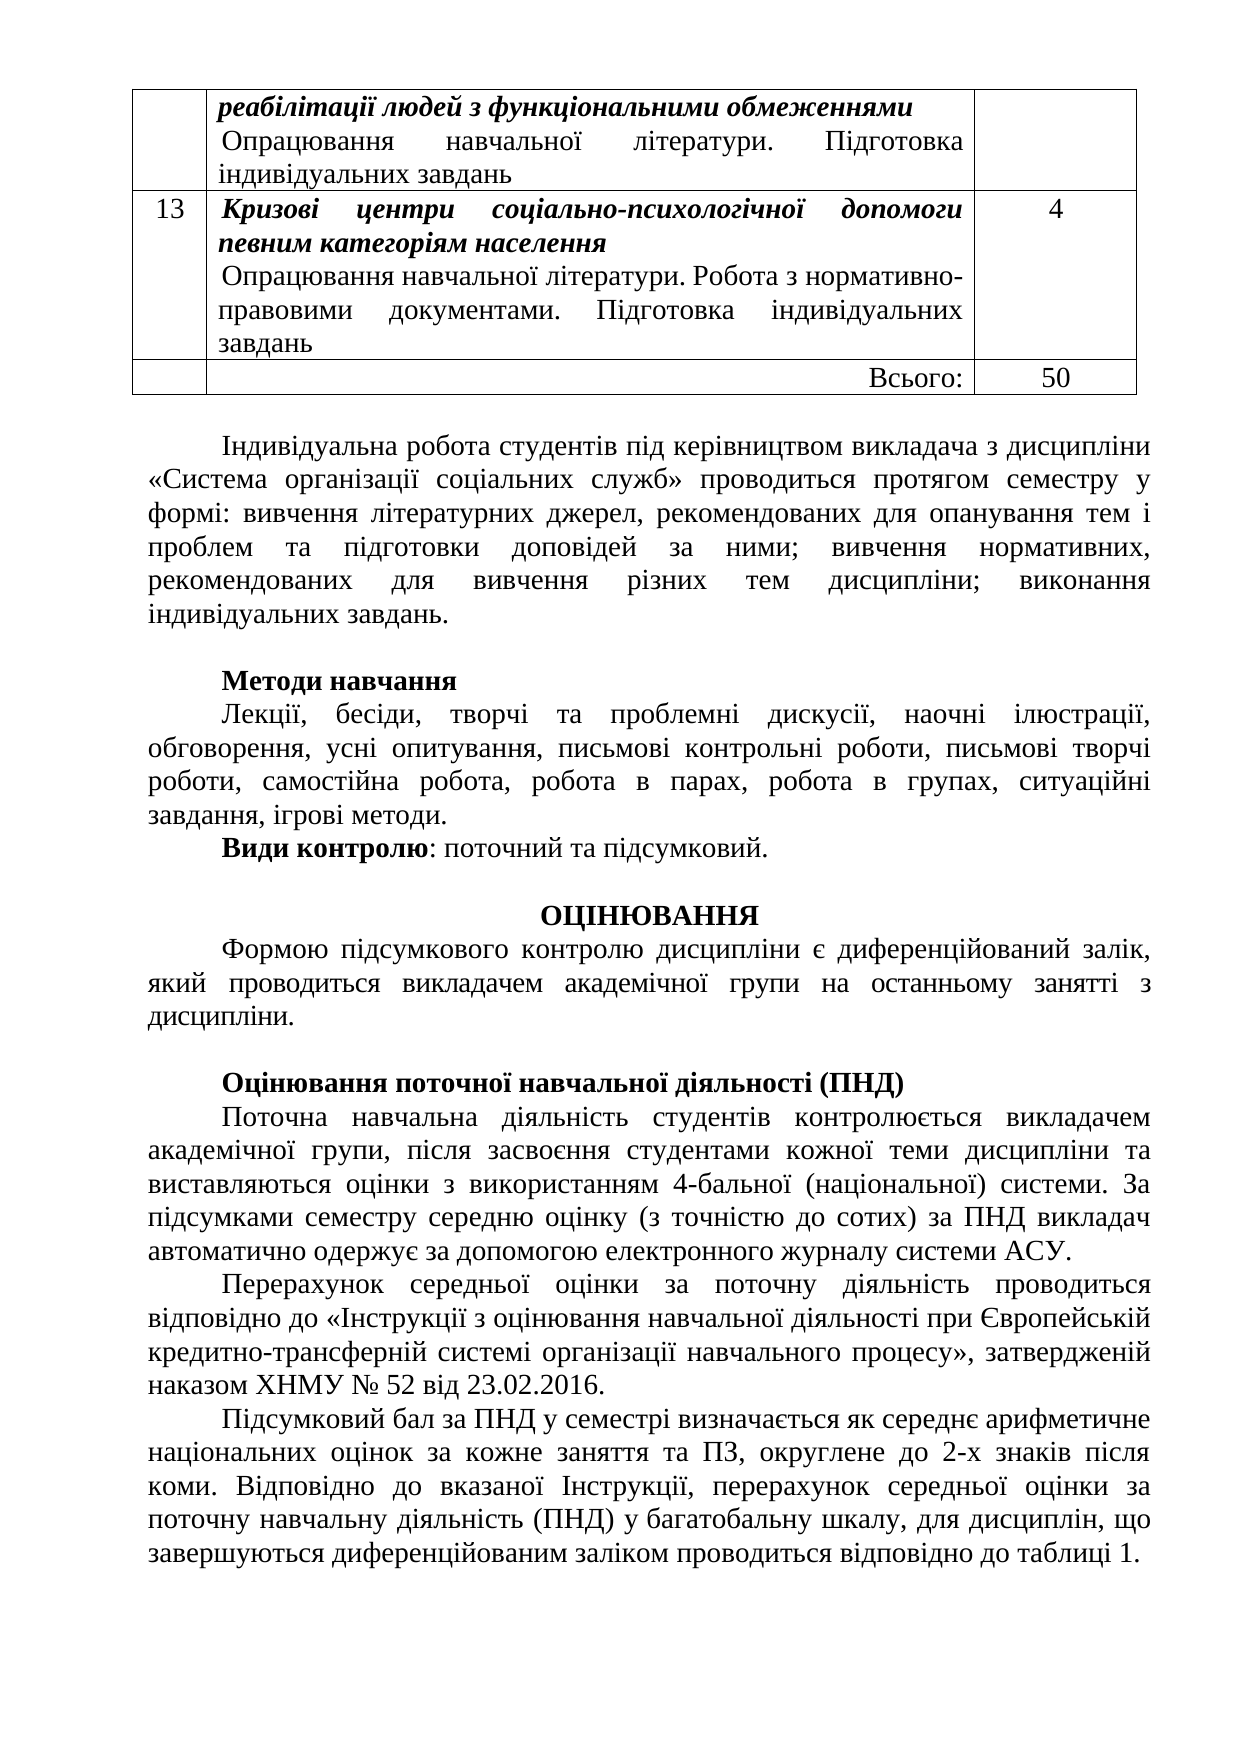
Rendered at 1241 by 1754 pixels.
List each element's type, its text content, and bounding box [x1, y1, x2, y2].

table_cell 12 [133, 90, 206, 190]
text Методи навчання [148, 663, 1152, 696]
table_cell 4 [975, 191, 1136, 359]
text Поточна навчальна діяльність студентів контролюється викладачем академічної групи, після засвоєння студентами кожної теми дисципліни та виставляються оцінки з використанням 4-бальної (національної) системи. За підсумками семестру середню оцінку (з точністю до сотих) за ПНД викладач автоматично одержує за допомогою електронного журналу системи АСУ. [148, 1099, 1152, 1267]
text Лекції, бесіди, творчі та проблемні дискусії, наочні ілюстрації, обговорення, усні опитування, письмові контрольні роботи, письмові творчі роботи, самостійна робота, робота в парах, робота в групах, ситуаційні завдання, ігрові методи. [148, 696, 1152, 831]
table_cell Всього: [207, 360, 974, 393]
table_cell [207, 90, 974, 190]
table_cell 13 [133, 191, 206, 359]
text Оцінювання поточної навчальної діяльності (ПНД) [148, 1065, 1152, 1099]
table_cell 4 [975, 90, 1136, 190]
table_cell Кризові центри соціально-психологічної допомоги певним категоріям населення Опрацювання навчальної літератури. Робота з нормативно-правовими документами. Підготовка індивідуальних завдань [207, 191, 974, 359]
text Перерахунок середньої оцінки за поточну діяльність проводиться відповідно до «Інструкції з оцінювання навчальної діяльності при Європейській кредитно-трансферній системі організації навчального процесу», затвердженій наказом ХНМУ № 52 від 23.02.2016. [148, 1267, 1152, 1401]
text Формою підсумкового контролю дисципліни є диференційований залік, який проводиться викладачем академічної групи на останньому занятті з дисципліни. [148, 931, 1152, 1032]
text Індивідуальна робота студентів під керівництвом викладача з дисципліни «Система організації соціальних служб» проводиться протягом семестру у формі: вивчення літературних джерел, рекомендованих для опанування тем і проблем та підготовки доповідей за ними; вивчення нормативних, рекомендованих для вивчення різних тем дисципліни; виконання індивідуальних завдань. [148, 428, 1152, 629]
table_cell 50 [975, 360, 1136, 393]
text Види контролю: поточний та підсумковий. [148, 831, 1152, 864]
text ОЦІНЮВАННЯ [148, 898, 1152, 931]
text Підсумковий бал за ПНД у семестрі визначається як середнє арифметичне національних оцінок за кожне заняття та ПЗ, округлене до 2-х знаків після коми. Відповідно до вказаної Інструкції, перерахунок середньої оцінки за поточну навчальну діяльність (ПНД) у багатобальну шкалу, для дисциплін, що завершуються диференційованим заліком проводиться відповідно до таблиці 1. [148, 1401, 1152, 1568]
table_cell [133, 360, 206, 393]
